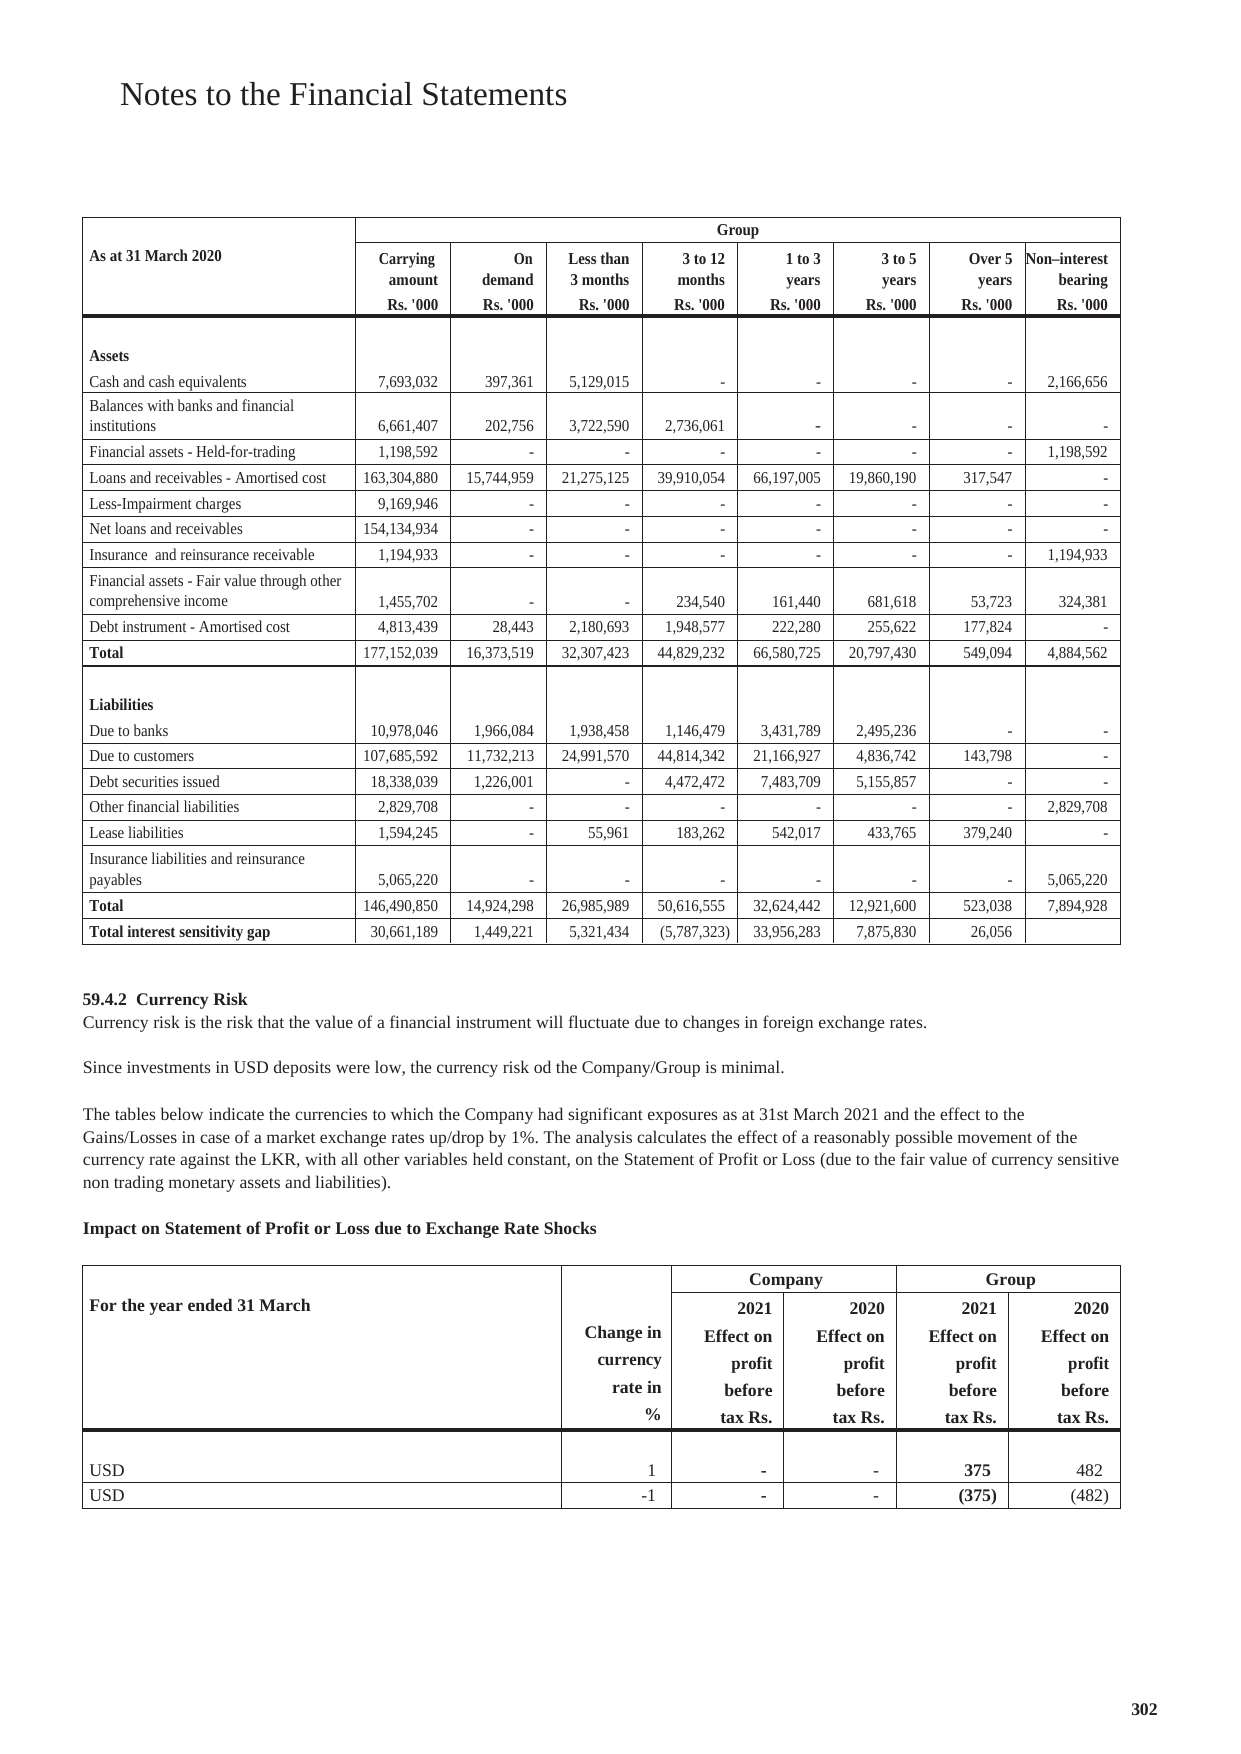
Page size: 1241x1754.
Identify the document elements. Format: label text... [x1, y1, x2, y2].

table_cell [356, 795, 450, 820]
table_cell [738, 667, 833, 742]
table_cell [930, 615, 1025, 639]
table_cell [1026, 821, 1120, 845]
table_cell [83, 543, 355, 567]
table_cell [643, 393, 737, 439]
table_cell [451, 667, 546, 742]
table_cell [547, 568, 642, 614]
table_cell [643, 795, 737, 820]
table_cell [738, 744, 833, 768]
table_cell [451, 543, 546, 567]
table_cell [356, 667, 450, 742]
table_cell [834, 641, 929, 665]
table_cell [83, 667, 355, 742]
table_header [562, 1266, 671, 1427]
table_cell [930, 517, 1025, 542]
text The tables below indicate the currencies to which the Company had significant exposures as at 31st March 2021 and the effect to the Gains/Losses in case of a market exchange rates up/drop by 1%. The analysis calculates the effect of a reasonably possible movement of the currency rate against the LKR, with all other variables held constant, on the Statement of Profit or Loss (due to the fair value of currency sensitive non trading monetary assets and liabilities). [83, 1104, 1121, 1192]
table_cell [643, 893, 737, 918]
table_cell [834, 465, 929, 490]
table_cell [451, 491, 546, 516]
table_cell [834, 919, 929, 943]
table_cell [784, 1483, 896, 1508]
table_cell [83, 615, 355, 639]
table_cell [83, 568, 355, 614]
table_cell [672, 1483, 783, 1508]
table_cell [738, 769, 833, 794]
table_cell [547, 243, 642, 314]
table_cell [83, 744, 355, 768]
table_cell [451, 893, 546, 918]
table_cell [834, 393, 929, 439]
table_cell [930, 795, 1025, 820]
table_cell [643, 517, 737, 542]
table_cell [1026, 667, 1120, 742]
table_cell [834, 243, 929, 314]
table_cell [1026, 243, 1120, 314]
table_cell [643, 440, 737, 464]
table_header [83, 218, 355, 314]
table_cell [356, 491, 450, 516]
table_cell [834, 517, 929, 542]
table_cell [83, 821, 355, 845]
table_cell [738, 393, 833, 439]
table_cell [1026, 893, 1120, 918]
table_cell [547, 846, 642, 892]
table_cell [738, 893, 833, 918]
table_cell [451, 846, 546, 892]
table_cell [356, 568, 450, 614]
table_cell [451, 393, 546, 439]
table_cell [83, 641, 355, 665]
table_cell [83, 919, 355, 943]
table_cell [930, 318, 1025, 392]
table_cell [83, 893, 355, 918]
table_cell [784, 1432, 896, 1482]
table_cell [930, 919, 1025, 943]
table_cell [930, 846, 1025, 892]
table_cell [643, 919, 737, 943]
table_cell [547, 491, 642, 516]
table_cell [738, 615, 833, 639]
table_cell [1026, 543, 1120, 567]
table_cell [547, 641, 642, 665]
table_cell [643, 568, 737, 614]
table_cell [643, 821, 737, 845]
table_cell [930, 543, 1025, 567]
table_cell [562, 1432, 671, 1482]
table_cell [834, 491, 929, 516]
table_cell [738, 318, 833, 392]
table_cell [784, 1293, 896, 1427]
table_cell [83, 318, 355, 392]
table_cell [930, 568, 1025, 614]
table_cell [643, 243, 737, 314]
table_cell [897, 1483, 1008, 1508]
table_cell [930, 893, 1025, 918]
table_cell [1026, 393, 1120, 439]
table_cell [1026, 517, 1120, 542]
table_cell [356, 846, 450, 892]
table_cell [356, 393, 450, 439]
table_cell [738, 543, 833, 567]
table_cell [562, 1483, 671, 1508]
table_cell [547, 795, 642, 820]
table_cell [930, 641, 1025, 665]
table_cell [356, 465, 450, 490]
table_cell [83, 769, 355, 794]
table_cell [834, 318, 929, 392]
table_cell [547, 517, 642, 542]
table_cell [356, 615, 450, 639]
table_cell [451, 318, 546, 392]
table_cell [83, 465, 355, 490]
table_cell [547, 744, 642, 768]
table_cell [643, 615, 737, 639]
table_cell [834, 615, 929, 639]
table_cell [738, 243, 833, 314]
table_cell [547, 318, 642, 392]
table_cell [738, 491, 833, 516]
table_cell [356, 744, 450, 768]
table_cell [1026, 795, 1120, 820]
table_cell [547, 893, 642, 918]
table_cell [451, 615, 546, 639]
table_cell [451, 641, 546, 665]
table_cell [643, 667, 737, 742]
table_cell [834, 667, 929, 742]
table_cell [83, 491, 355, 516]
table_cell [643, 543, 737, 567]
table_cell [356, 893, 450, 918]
list Currency Risk [82, 989, 1132, 1009]
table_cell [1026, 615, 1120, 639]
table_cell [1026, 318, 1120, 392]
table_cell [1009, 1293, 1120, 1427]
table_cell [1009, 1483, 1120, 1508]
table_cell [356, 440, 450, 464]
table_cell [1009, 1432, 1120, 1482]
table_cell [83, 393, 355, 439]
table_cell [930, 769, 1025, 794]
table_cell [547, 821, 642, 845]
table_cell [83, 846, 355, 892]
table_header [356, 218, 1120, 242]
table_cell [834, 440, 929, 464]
text Currency risk is the risk that the value of a financial instrument will fluctuate due to changes in foreign exchange rates. Since investments in USD deposits were low, the currency risk od the Company/Group is minimal. [83, 1012, 961, 1078]
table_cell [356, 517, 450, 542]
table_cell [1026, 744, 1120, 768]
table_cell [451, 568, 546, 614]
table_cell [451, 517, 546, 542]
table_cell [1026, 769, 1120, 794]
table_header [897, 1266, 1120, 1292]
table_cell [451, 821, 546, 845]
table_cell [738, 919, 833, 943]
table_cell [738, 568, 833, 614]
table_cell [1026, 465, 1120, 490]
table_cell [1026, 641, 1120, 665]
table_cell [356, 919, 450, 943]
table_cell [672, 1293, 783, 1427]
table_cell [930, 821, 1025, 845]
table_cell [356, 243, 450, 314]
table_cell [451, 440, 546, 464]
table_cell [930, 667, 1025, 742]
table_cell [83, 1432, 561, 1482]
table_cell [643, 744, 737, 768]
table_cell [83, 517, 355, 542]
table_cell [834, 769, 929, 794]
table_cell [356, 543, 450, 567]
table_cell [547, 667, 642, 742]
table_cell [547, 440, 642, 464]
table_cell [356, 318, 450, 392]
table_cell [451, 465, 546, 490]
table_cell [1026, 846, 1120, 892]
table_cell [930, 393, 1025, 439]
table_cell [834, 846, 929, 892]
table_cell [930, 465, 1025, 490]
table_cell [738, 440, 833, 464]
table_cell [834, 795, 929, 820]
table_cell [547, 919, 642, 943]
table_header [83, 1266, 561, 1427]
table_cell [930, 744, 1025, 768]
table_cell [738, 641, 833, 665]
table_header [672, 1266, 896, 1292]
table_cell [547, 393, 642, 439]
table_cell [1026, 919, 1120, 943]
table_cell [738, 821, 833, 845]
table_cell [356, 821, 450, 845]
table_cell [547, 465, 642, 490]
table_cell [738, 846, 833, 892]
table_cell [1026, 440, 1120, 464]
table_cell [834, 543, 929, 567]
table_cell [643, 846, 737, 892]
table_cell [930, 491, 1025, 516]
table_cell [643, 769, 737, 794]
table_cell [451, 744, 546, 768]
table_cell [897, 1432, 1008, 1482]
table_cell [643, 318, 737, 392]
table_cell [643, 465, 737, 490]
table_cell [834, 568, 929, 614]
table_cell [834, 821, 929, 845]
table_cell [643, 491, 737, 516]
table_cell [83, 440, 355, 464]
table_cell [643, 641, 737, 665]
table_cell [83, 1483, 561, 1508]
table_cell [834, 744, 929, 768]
subtitle Impact on Statement of Profit or Loss due to Exchange Rate Shocks [83, 1218, 1074, 1238]
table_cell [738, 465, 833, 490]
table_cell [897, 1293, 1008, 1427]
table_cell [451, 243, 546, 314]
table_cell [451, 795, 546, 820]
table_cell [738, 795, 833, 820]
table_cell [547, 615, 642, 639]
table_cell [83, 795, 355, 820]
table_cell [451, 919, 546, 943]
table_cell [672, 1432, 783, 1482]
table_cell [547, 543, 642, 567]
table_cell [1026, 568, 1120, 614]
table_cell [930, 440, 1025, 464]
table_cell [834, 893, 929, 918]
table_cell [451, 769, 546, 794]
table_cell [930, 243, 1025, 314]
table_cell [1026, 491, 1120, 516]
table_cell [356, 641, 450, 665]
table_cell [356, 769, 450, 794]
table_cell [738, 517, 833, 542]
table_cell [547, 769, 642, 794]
